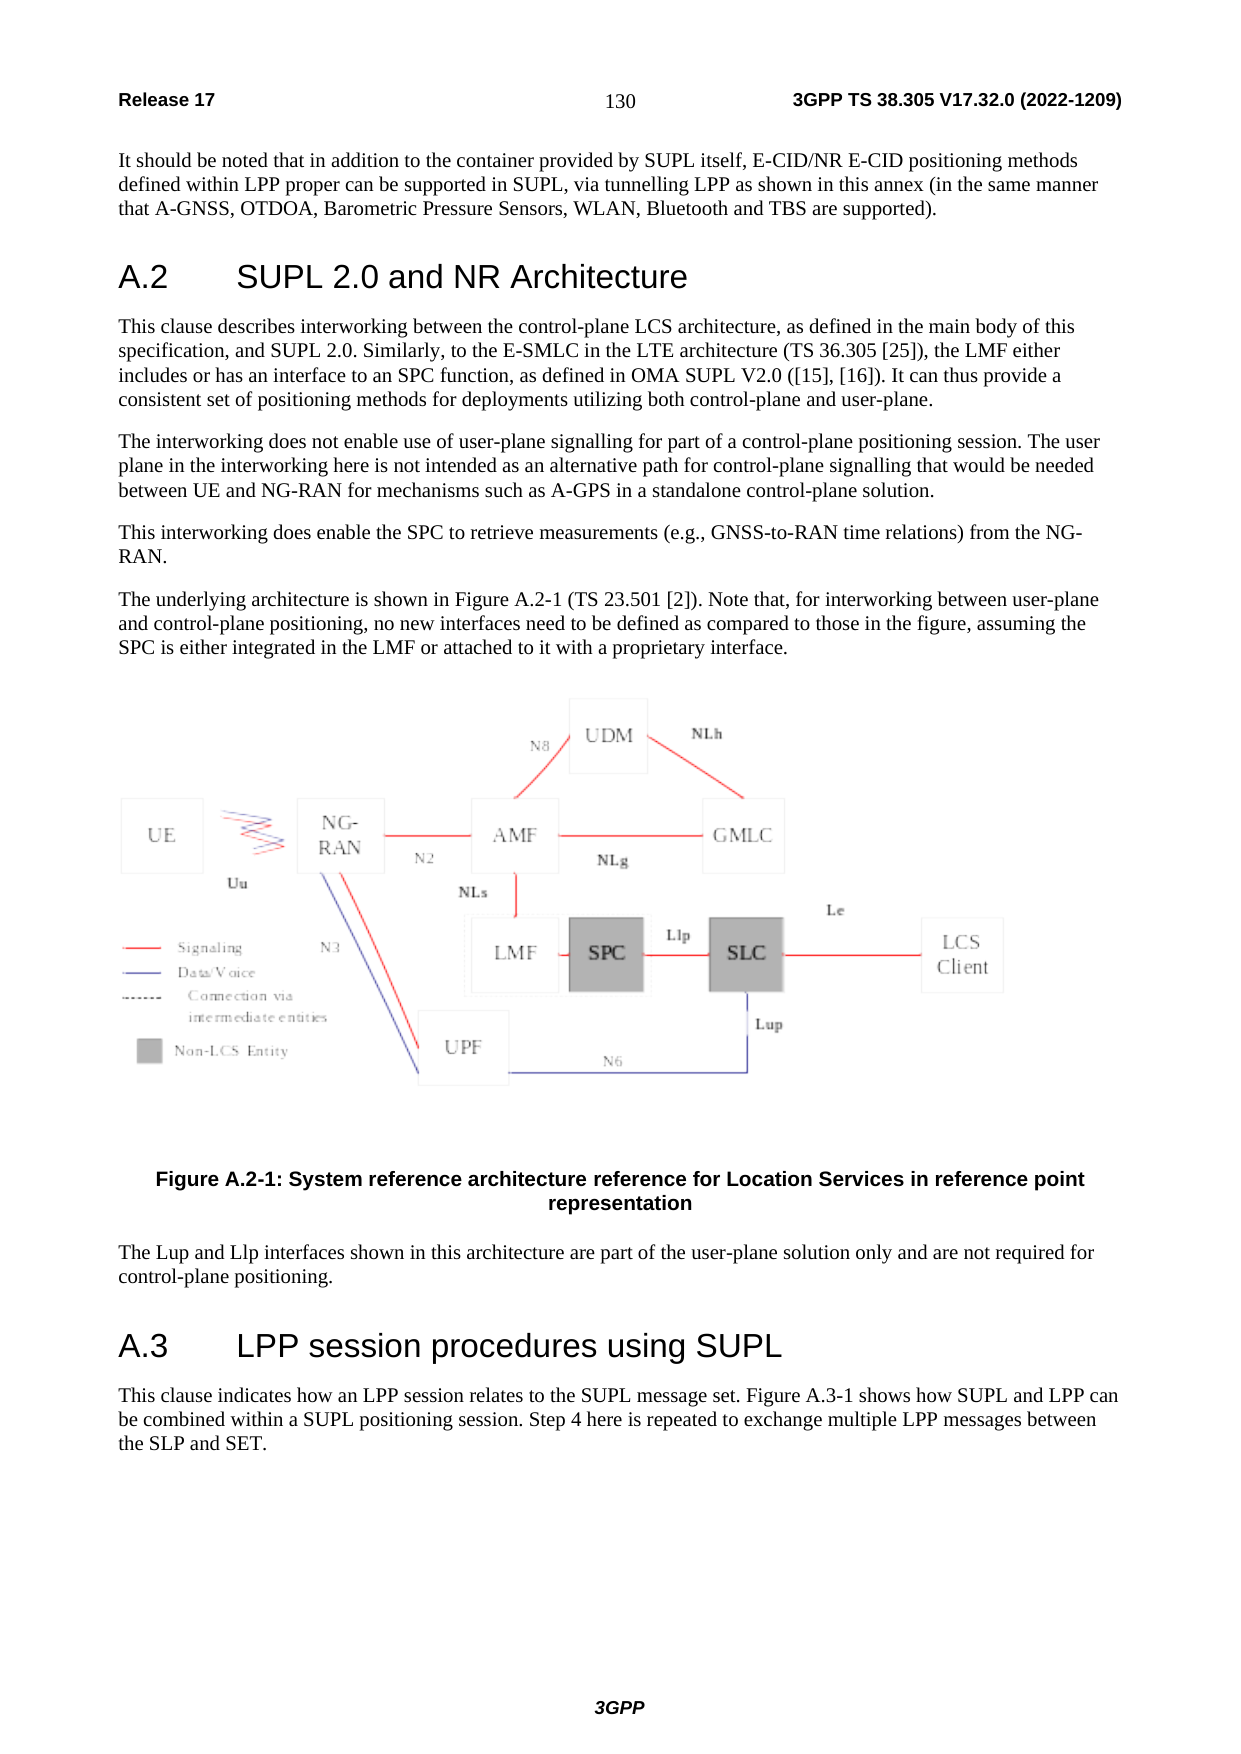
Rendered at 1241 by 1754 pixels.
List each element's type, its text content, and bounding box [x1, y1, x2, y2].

text The Lup and Llp interfaces shown in this architecture are part of the user-plane solution only and are not required for control-plane positioning. [118, 1240, 1122, 1288]
subtitle A.3 LPP session procedures using SUPL [118, 1326, 1122, 1364]
text The interworking does not enable use of user-plane signalling for part of a control-plane positioning session. The user plane in the interworking here is not intended as an alternative path for control-plane signalling that would be needed between UE and NG-RAN for mechanisms such as A-GPS in a standalone control-plane solution. [118, 429, 1122, 502]
subtitle A.2 SUPL 2.0 and NR Architecture [118, 257, 1122, 296]
text This clause describes interworking between the control-plane LCS architecture, as defined in the main body of this specification, and SUPL 2.0. Similarly, to the E-SMLC in the LTE architecture (TS 36.305 [25]), the LMF either includes or has an interface to an SPC function, as defined in OMA SUPL V2.0 ([15], [16]). It can thus provide a consistent set of positioning methods for deployments utilizing both control-plane and user-plane. [118, 314, 1122, 411]
text Figure A.2-1: System reference architecture reference for Location Services in reference point representation [118, 1167, 1122, 1215]
text This clause indicates how an LPP session relates to the SUPL message set. Figure A.3-1 shows how SUPL and LPP can be combined within a SUPL positioning session. Step 4 here is repeated to exchange multiple LPP messages between the SLP and SET. [118, 1383, 1122, 1455]
text The underlying architecture is shown in Figure A.2-1 (TS 23.501 [2]). Note that, for interworking between user-plane and control-plane positioning, no new interfaces need to be defined as compared to those in the figure, assuming the SPC is either integrated in the LMF or attached to it with a proprietary interface. [118, 587, 1122, 659]
text It should be noted that in addition to the container provided by SUPL itself, E-CID/NR E-CID positioning methods defined within LPP proper can be supported in SUPL, via tunnelling LPP as shown in this annex (in the same manner that A-GNSS, OTDOA, Barometric Pressure Sensors, WLAN, Bluetooth and TBS are supported). [118, 147, 1122, 220]
text This interworking does enable the SPC to retrieve measurements (e.g., GNSS-to-RAN time relations) from the NG-RAN. [118, 520, 1122, 568]
